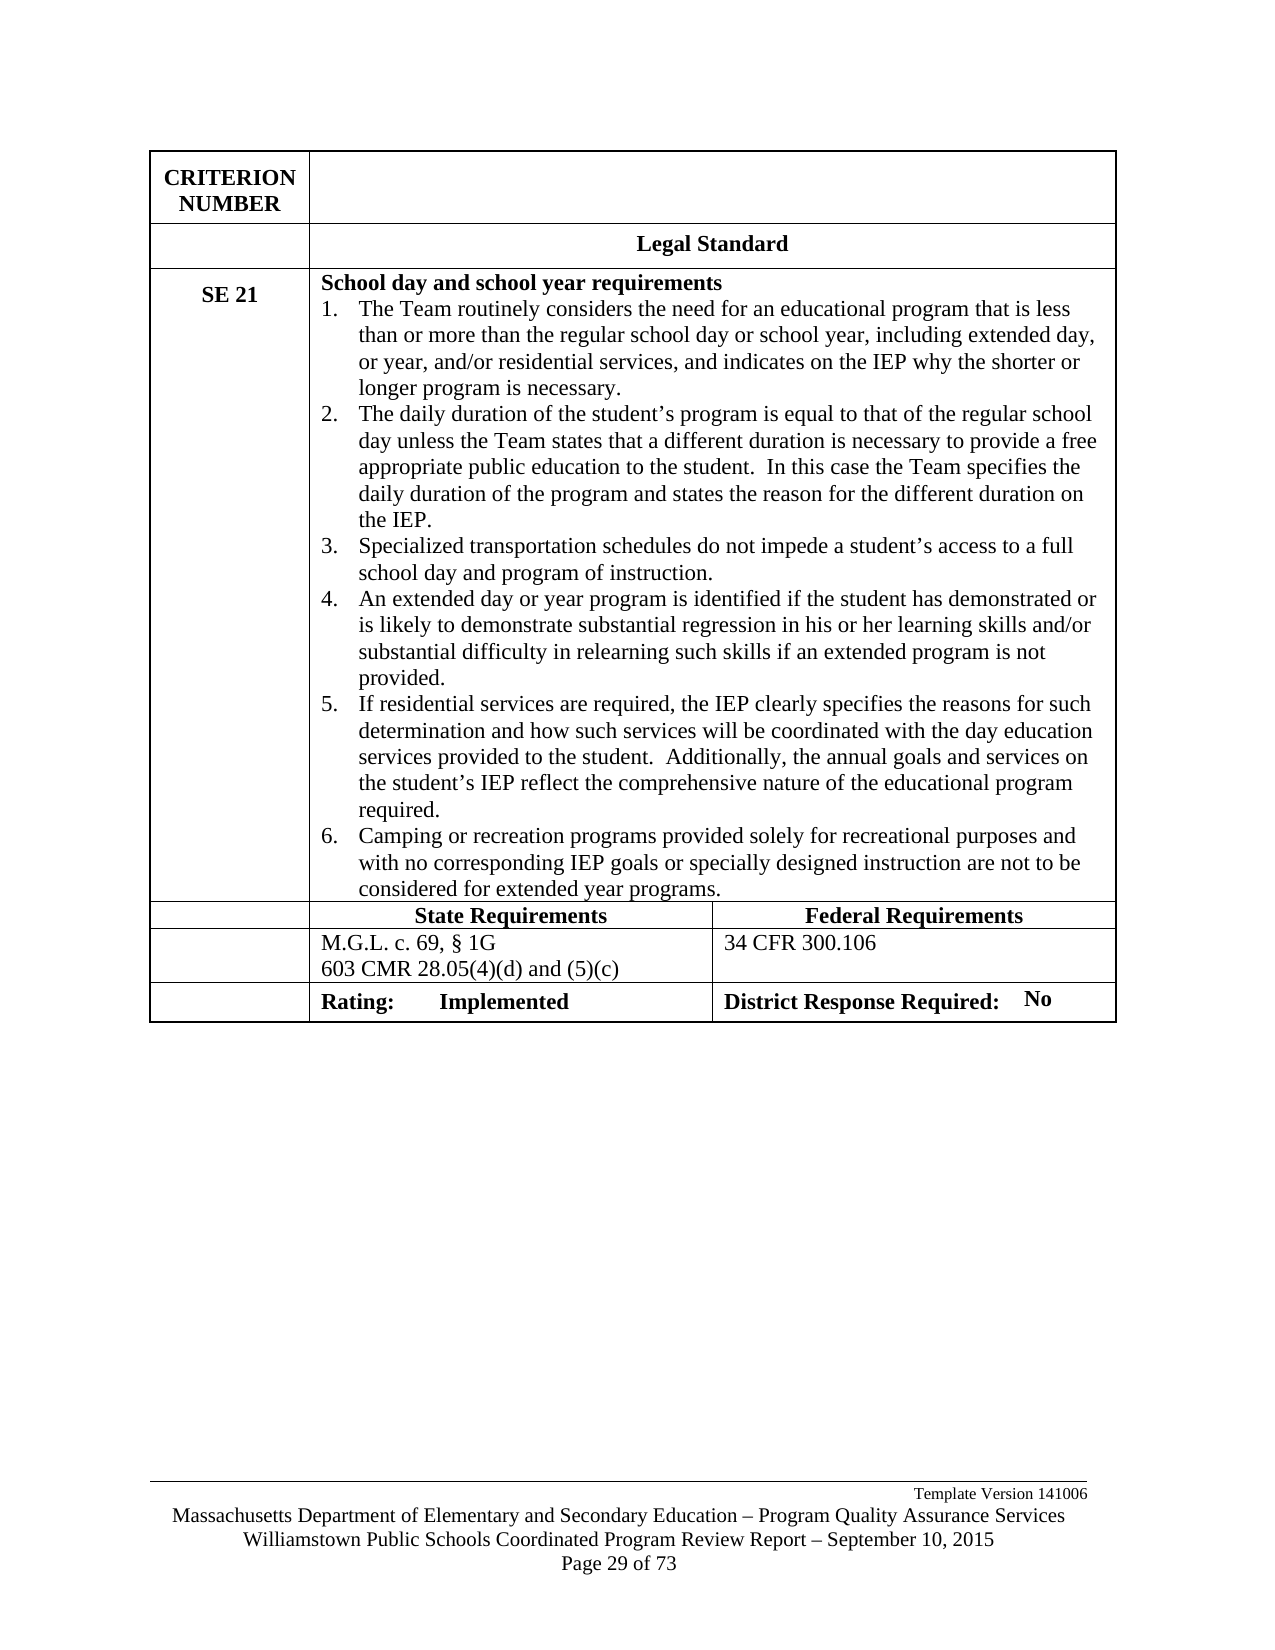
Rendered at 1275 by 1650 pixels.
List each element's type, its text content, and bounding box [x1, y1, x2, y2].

table_cell [151, 983, 309, 1021]
table_cell Federal Requirements [713, 902, 1115, 928]
table_cell District Response Required: [713, 983, 1012, 1021]
table_header [310, 152, 1115, 223]
table_cell 34 CFR 300.106 [713, 929, 1115, 981]
table_cell School day and school year requirements The Team routinely considers the need for an educational program that is less than or more than the regular school day or school year, including extended day, or year, and/or residential services, and indicates on the IEP why the shorter or longer program is necessary. The daily duration of the student’s program is equal to that of the regular school day unless the Team states that a different duration is necessary to provide a free appropriate public education to the student. In this case the Team specifies the daily duration of the program and states the reason for the different duration on the IEP. Specialized transportation schedules do not impede a student’s access to a full school day and program of instruction. An extended day or year program is identified if the student has demonstrated or is likely to demonstrate substantial regression in his or her learning skills and/or substantial difficulty in relearning such skills if an extended program is not provided. If residential services are required, the IEP clearly specifies the reasons for such determination and how such services will be coordinated with the day education services provided to the student. Additionally, the annual goals and services on the student’s IEP reflect the comprehensive nature of the educational program required. Camping or recreation programs provided solely for recreational purposes and with no corresponding IEP goals or specially designed instruction are not to be considered for extended year programs. [310, 269, 1115, 901]
table_cell Legal Standard [310, 224, 1115, 268]
table_cell [151, 902, 309, 928]
table_cell M.G.L. c. 69, § 1G 603 CMR 28.05(4)(d) and (5)(c) [310, 929, 712, 981]
table_cell [151, 224, 309, 268]
table_cell SE 21 [151, 269, 309, 901]
table_header CRITERION NUMBER [151, 152, 309, 223]
table_cell Implemented [422, 983, 712, 1021]
table_cell Rating: [310, 983, 422, 1021]
table_cell State Requirements [310, 902, 712, 928]
table_cell No [1013, 983, 1115, 1021]
table_cell [151, 929, 309, 981]
